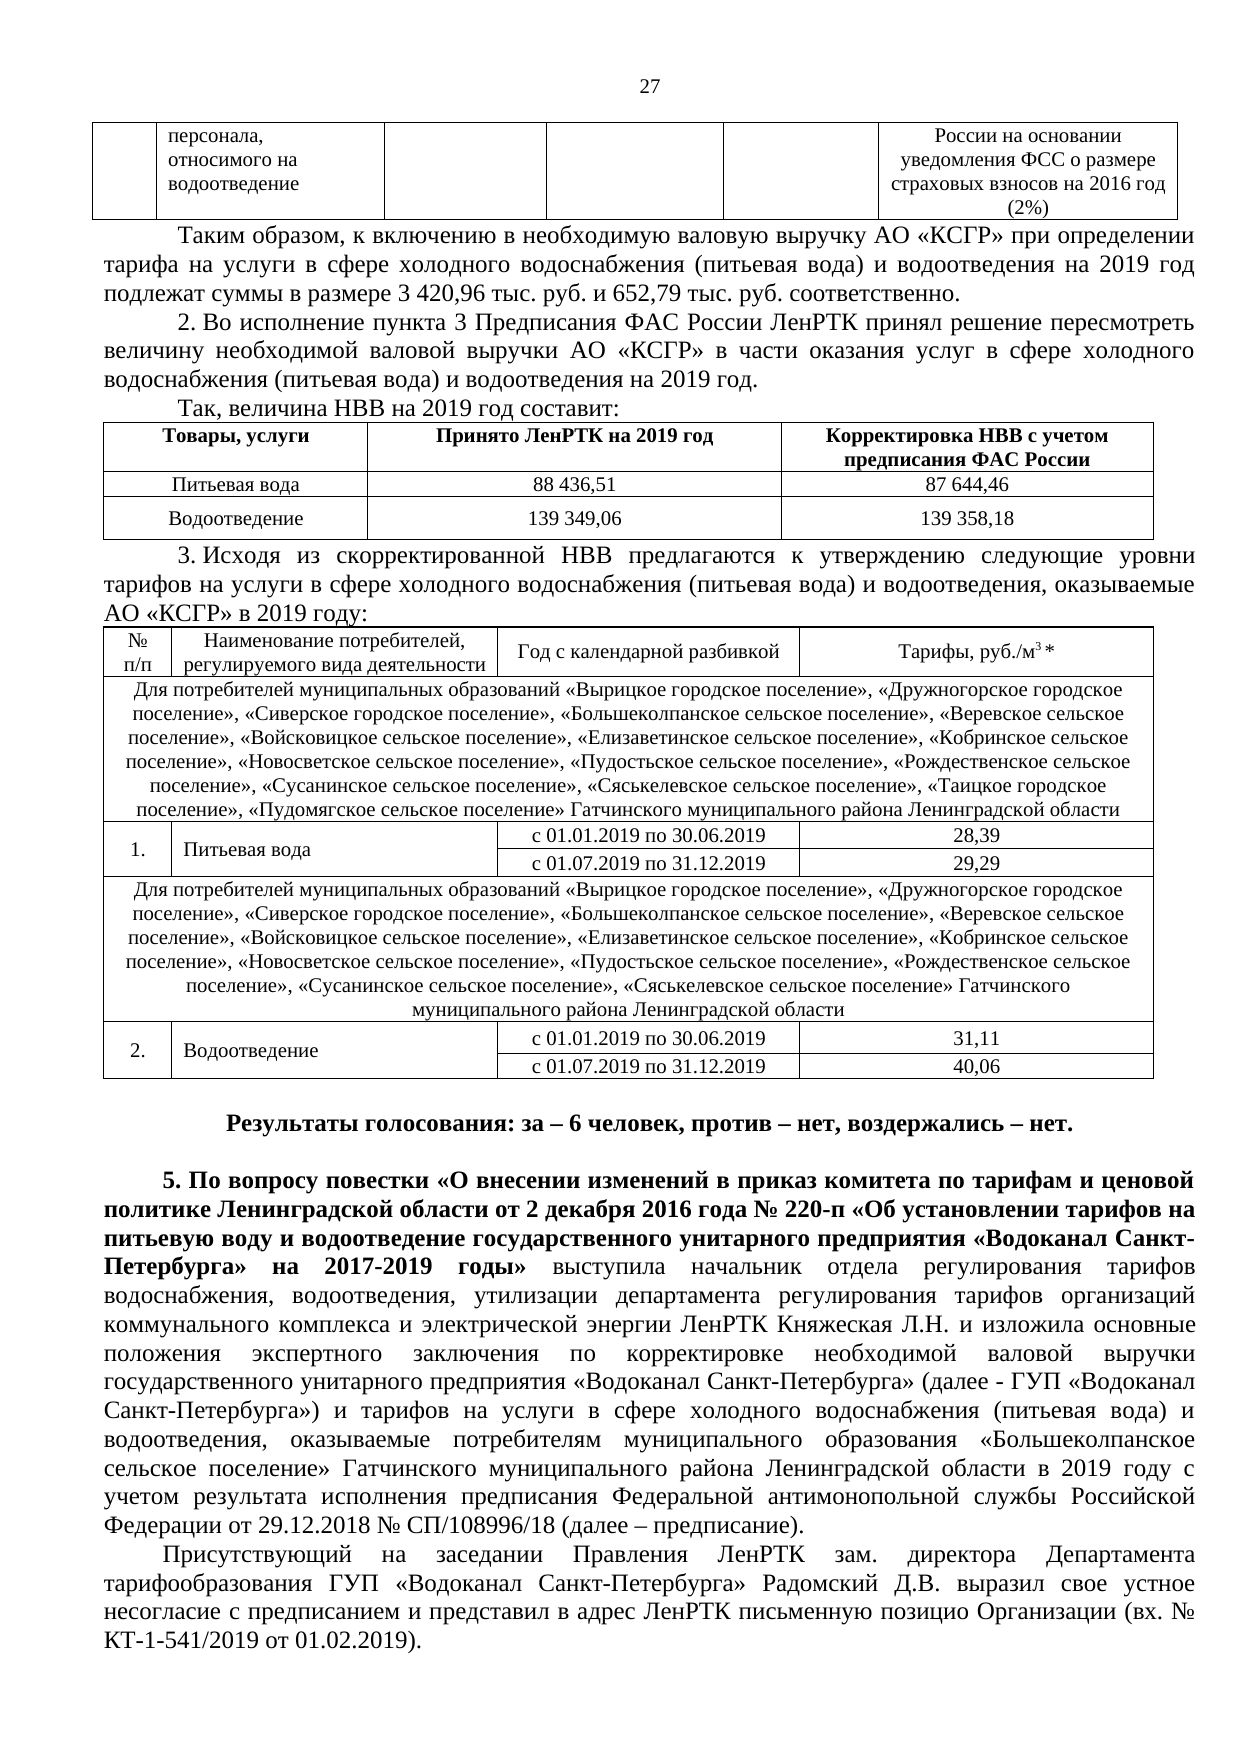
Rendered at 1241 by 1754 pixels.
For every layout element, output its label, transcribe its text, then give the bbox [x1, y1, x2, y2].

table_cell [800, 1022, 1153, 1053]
list Исходя из скорректированной НВВ предлагаются к утверждению следующие уровни тарифов на услуги в сфере холодного водоснабжения (питьевая вода) и водоотведения, оказываемые АО «КСГР» в 2019 году: [103, 540, 1196, 626]
text Таким образом, к включению в необходимую валовую выручку АО «КСГР» при определении тарифа на услуги в сфере холодного водоснабжения (питьевая вода) и водоотведения на 2019 год подлежат суммы в размере 3 420,96 тыс. руб. и 652,79 тыс. руб. соответственно. [103, 220, 1196, 307]
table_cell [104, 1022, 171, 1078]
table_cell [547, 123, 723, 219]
text Так, величина НВВ на 2019 год составит: [177, 393, 1196, 422]
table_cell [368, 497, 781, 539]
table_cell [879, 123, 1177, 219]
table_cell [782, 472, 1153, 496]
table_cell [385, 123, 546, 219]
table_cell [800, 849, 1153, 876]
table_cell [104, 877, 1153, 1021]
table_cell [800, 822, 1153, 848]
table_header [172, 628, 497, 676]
text 5. По вопросу повестки «О внесении изменений в приказ комитета по тарифам и ценовой политике Ленинградской области от 2 декабря 2016 года № 220-п «Об установлении тарифов на питьевую воду и водоотведение государственного унитарного предприятия «Водоканал Санкт-Петербурга» на 2017-2019 годы» выступила начальник отдела регулирования тарифов водоснабжения, водоотведения, утилизации департамента регулирования тарифов организаций коммунального комплекса и электрической энергии ЛенРТК Княжеская Л.Н. и изложила основные положения экспертного заключения по корректировке необходимой валовой выручки государственного унитарного предприятия «Водоканал Санкт-Петербурга» (далее - ГУП «Водоканал Санкт-Петербурга») и тарифов на услуги в сфере холодного водоснабжения (питьевая вода) и водоотведения, оказываемые потребителям муниципального образования «Большеколпанское сельское поселение» Гатчинского муниципального района Ленинградской области в 2019 году с учетом результата исполнения предписания Федеральной антимонопольной службы Российской Федерации от 29.12.2018 № СП/108996/18 (далее – предписание). [103, 1165, 1196, 1539]
text Результаты голосования: за – 6 человек, против – нет, воздержались – нет. [103, 1108, 1196, 1136]
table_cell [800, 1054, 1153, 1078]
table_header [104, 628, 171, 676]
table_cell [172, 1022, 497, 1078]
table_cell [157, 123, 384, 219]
list Во исполнение пункта 3 Предписания ФАС России ЛенРТК принял решение пересмотреть величину необходимой валовой выручки АО «КСГР» в части оказания услуг в сфере холодного водоснабжения (питьевая вода) и водоотведения на 2019 год. [103, 307, 1196, 393]
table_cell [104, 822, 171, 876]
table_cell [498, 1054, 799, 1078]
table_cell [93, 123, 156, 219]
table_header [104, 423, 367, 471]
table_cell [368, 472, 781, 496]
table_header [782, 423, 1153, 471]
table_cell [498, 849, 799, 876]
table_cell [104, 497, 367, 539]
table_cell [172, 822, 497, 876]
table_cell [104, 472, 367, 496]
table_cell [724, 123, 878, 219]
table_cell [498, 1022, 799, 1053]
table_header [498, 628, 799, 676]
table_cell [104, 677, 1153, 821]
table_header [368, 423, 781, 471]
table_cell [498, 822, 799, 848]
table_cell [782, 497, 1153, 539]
text Присутствующий на заседании Правления ЛенРТК зам. директора Департамента тарифообразования ГУП «Водоканал Санкт-Петербурга» Радомский Д.В. выразил свое устное несогласие с предписанием и представил в адрес ЛенРТК письменную позицио Организации (вх. № КТ-1-541/2019 от 01.02.2019). [103, 1539, 1196, 1654]
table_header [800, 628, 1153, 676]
